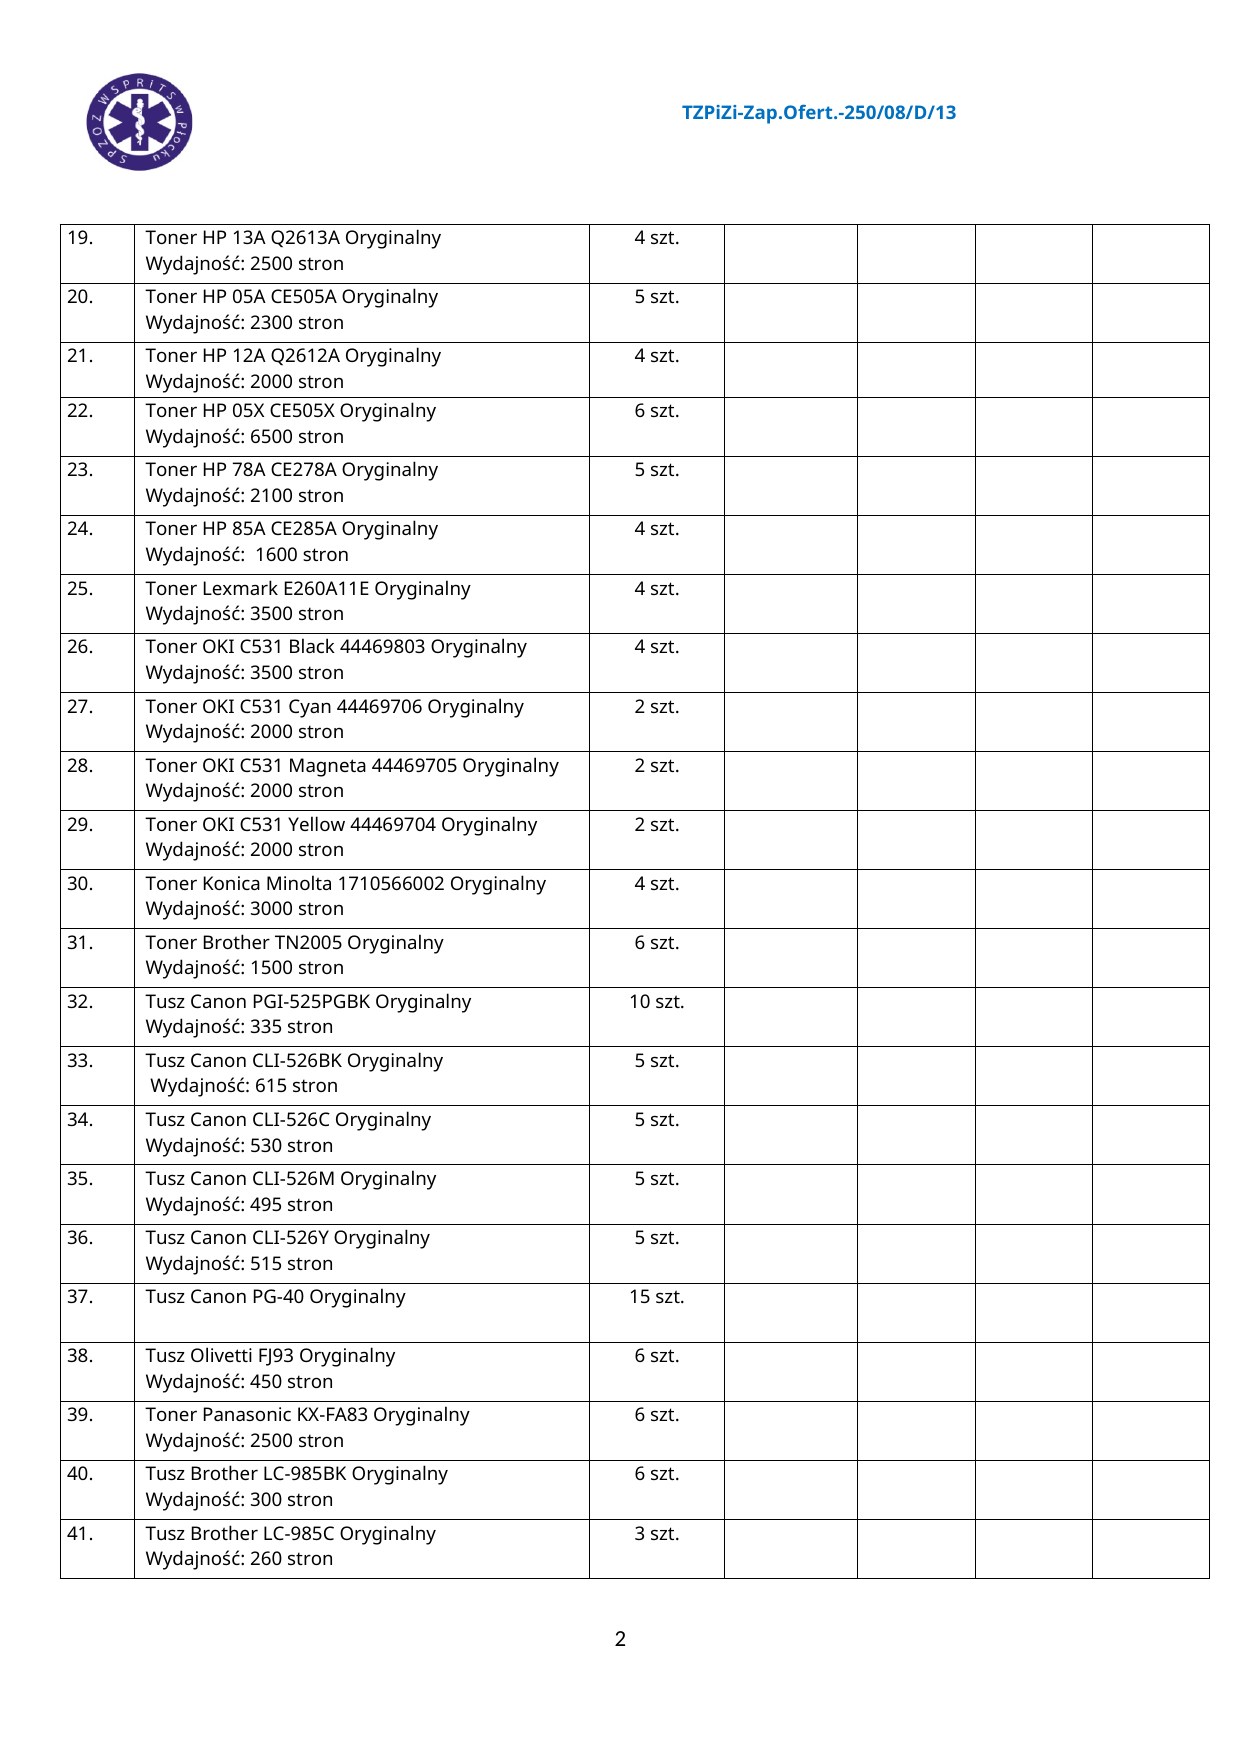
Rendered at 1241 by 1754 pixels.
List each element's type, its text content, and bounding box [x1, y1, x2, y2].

table_cell [61, 752, 134, 810]
table_cell [61, 398, 134, 456]
table_cell [725, 1165, 857, 1223]
table_cell Tusz Brother LC-985BK Oryginalny Wydajność: 300 stron [135, 1461, 589, 1519]
table_cell 2 szt. [590, 752, 724, 810]
table_cell [976, 1284, 1092, 1342]
table_cell [1093, 693, 1209, 751]
table_cell [725, 693, 857, 751]
table_cell 2 szt. [590, 811, 724, 869]
table_cell [725, 870, 857, 928]
table_cell [725, 343, 857, 397]
table_cell [61, 343, 134, 397]
table_cell [858, 1461, 975, 1519]
table_cell [1093, 1165, 1209, 1223]
table_cell [725, 1106, 857, 1164]
table_cell [976, 1402, 1092, 1460]
table_cell [61, 457, 134, 515]
table_cell [725, 634, 857, 692]
table_cell [61, 929, 134, 987]
table_cell [976, 1520, 1092, 1578]
table_cell [976, 575, 1092, 633]
table_cell [858, 1165, 975, 1223]
table_cell Toner OKI C531 Black 44469803 Oryginalny Wydajność: 3500 stron [135, 634, 589, 692]
table_cell Tusz Canon CLI-526BK Oryginalny Wydajność: 615 stron [135, 1047, 589, 1105]
table_cell [976, 1106, 1092, 1164]
table_cell Toner HP 05X CE505X Oryginalny Wydajność: 6500 stron [135, 398, 589, 456]
table_cell [725, 398, 857, 456]
table_cell [725, 1461, 857, 1519]
table_cell [858, 870, 975, 928]
table_cell [1093, 1520, 1209, 1578]
table_cell [725, 929, 857, 987]
table_cell [725, 1520, 857, 1578]
table_cell [1093, 343, 1209, 397]
table_cell [725, 811, 857, 869]
table_cell [61, 225, 134, 282]
table_cell [1093, 1284, 1209, 1342]
table_cell 3 szt. [590, 1520, 724, 1578]
table_cell [976, 811, 1092, 869]
table_cell Tusz Brother LC-985C Oryginalny Wydajność: 260 stron [135, 1520, 589, 1578]
table_cell [725, 516, 857, 574]
table_cell 5 szt. [590, 284, 724, 342]
table_cell [858, 516, 975, 574]
table_cell Toner HP 05A CE505A Oryginalny Wydajność: 2300 stron [135, 284, 589, 342]
table_cell 2 szt. [590, 693, 724, 751]
table_cell [61, 634, 134, 692]
table_cell [61, 693, 134, 751]
table_cell [1093, 1402, 1209, 1460]
table_cell [976, 693, 1092, 751]
table_cell [725, 284, 857, 342]
table_cell 4 szt. [590, 516, 724, 574]
table_cell [1093, 457, 1209, 515]
table_cell [725, 1402, 857, 1460]
table_cell [858, 284, 975, 342]
table_cell 5 szt. [590, 1165, 724, 1223]
table_cell [725, 1225, 857, 1282]
table_cell 10 szt. [590, 988, 724, 1046]
table_cell [1093, 634, 1209, 692]
table_cell 6 szt. [590, 1461, 724, 1519]
table_cell Toner OKI C531 Magneta 44469705 Oryginalny Wydajność: 2000 stron [135, 752, 589, 810]
table_cell Tusz Canon PGI-525PGBK Oryginalny Wydajność: 335 stron [135, 988, 589, 1046]
table_cell [976, 1165, 1092, 1223]
table_cell [976, 634, 1092, 692]
table_cell [725, 457, 857, 515]
table_cell Toner HP 78A CE278A Oryginalny Wydajność: 2100 stron [135, 457, 589, 515]
table_cell [976, 457, 1092, 515]
table_cell 6 szt. [590, 398, 724, 456]
table_cell [61, 1047, 134, 1105]
table_cell [61, 811, 134, 869]
table_cell [858, 575, 975, 633]
table_cell [1093, 225, 1209, 282]
table_cell [61, 1165, 134, 1223]
table_cell [858, 457, 975, 515]
table_cell 4 szt. [590, 343, 724, 397]
table_cell Tusz Canon PG-40 Oryginalny [135, 1284, 589, 1342]
table_cell Toner HP 85A CE285A Oryginalny Wydajność: 1600 stron [135, 516, 589, 574]
table_cell [61, 1106, 134, 1164]
table_cell [1093, 398, 1209, 456]
table_cell [858, 1047, 975, 1105]
table_cell [725, 1047, 857, 1105]
table_cell [858, 752, 975, 810]
table_cell Toner HP 12A Q2612A Oryginalny Wydajność: 2000 stron [135, 343, 589, 397]
table_cell [1093, 1106, 1209, 1164]
table_cell [858, 398, 975, 456]
table_cell [858, 693, 975, 751]
table_cell [1093, 1343, 1209, 1401]
table_cell [976, 1343, 1092, 1401]
picture [86, 73, 193, 171]
table_cell [725, 1284, 857, 1342]
table_cell 4 szt. [590, 634, 724, 692]
table_cell [858, 1402, 975, 1460]
table_cell Tusz Canon CLI-526C Oryginalny Wydajność: 530 stron [135, 1106, 589, 1164]
table_cell [1093, 1047, 1209, 1105]
table_cell [858, 1225, 975, 1282]
table_cell [1093, 870, 1209, 928]
table_cell Toner Konica Minolta 1710566002 Oryginalny Wydajność: 3000 stron [135, 870, 589, 928]
table_cell [1093, 811, 1209, 869]
table_cell [976, 1225, 1092, 1282]
table_cell 4 szt. [590, 225, 724, 282]
table_cell Toner Panasonic KX-FA83 Oryginalny Wydajność: 2500 stron [135, 1402, 589, 1460]
table_cell [725, 752, 857, 810]
table_cell [858, 634, 975, 692]
table_cell [61, 988, 134, 1046]
table_cell [858, 225, 975, 282]
table_cell [61, 1520, 134, 1578]
table_cell [858, 1284, 975, 1342]
table_cell [858, 929, 975, 987]
table_cell [1093, 516, 1209, 574]
table_cell [61, 870, 134, 928]
table_cell [1093, 752, 1209, 810]
table_cell [725, 225, 857, 282]
table_cell Tusz Canon CLI-526M Oryginalny Wydajność: 495 stron [135, 1165, 589, 1223]
table_cell [858, 1520, 975, 1578]
table_cell [976, 516, 1092, 574]
table_cell 15 szt. [590, 1284, 724, 1342]
table_cell [976, 752, 1092, 810]
table_cell [976, 1047, 1092, 1105]
table_cell [858, 1343, 975, 1401]
table_cell [61, 1343, 134, 1401]
table_cell 4 szt. [590, 870, 724, 928]
table_cell 5 szt. [590, 1106, 724, 1164]
table_cell [976, 988, 1092, 1046]
table_cell Toner Lexmark E260A11E Oryginalny Wydajność: 3500 stron [135, 575, 589, 633]
table_cell 6 szt. [590, 929, 724, 987]
table_cell [1093, 1225, 1209, 1282]
table_cell [1093, 1461, 1209, 1519]
table_cell [61, 1461, 134, 1519]
table_cell 5 szt. [590, 1225, 724, 1282]
table_cell Toner OKI C531 Yellow 44469704 Oryginalny Wydajność: 2000 stron [135, 811, 589, 869]
table_cell [725, 988, 857, 1046]
table_cell [976, 870, 1092, 928]
table_cell [61, 1402, 134, 1460]
table_cell [1093, 929, 1209, 987]
table_cell 6 szt. [590, 1402, 724, 1460]
table_cell 5 szt. [590, 457, 724, 515]
table_cell [858, 343, 975, 397]
table_cell [858, 988, 975, 1046]
table_cell [858, 811, 975, 869]
table_cell Toner OKI C531 Cyan 44469706 Oryginalny Wydajność: 2000 stron [135, 693, 589, 751]
table_cell Tusz Olivetti FJ93 Oryginalny Wydajność: 450 stron [135, 1343, 589, 1401]
table_cell [1093, 575, 1209, 633]
table_cell [61, 1225, 134, 1282]
table_cell 4 szt. [590, 575, 724, 633]
table_cell [976, 225, 1092, 282]
table_cell [61, 1284, 134, 1342]
table_cell 6 szt. [590, 1343, 724, 1401]
table_cell [976, 398, 1092, 456]
table_cell [858, 1106, 975, 1164]
table_cell 5 szt. [590, 1047, 724, 1105]
table_cell Tusz Canon CLI-526Y Oryginalny Wydajność: 515 stron [135, 1225, 589, 1282]
table_cell [976, 343, 1092, 397]
table_cell [976, 1461, 1092, 1519]
table_cell [976, 284, 1092, 342]
table_cell [61, 516, 134, 574]
table_cell [1093, 988, 1209, 1046]
table_cell [61, 284, 134, 342]
table_cell [61, 575, 134, 633]
table_cell [725, 1343, 857, 1401]
table_cell Toner HP 13A Q2613A Oryginalny Wydajność: 2500 stron [135, 225, 589, 282]
table_cell [1093, 284, 1209, 342]
table_cell [976, 929, 1092, 987]
table_cell Toner Brother TN2005 Oryginalny Wydajność: 1500 stron [135, 929, 589, 987]
table_cell [725, 575, 857, 633]
